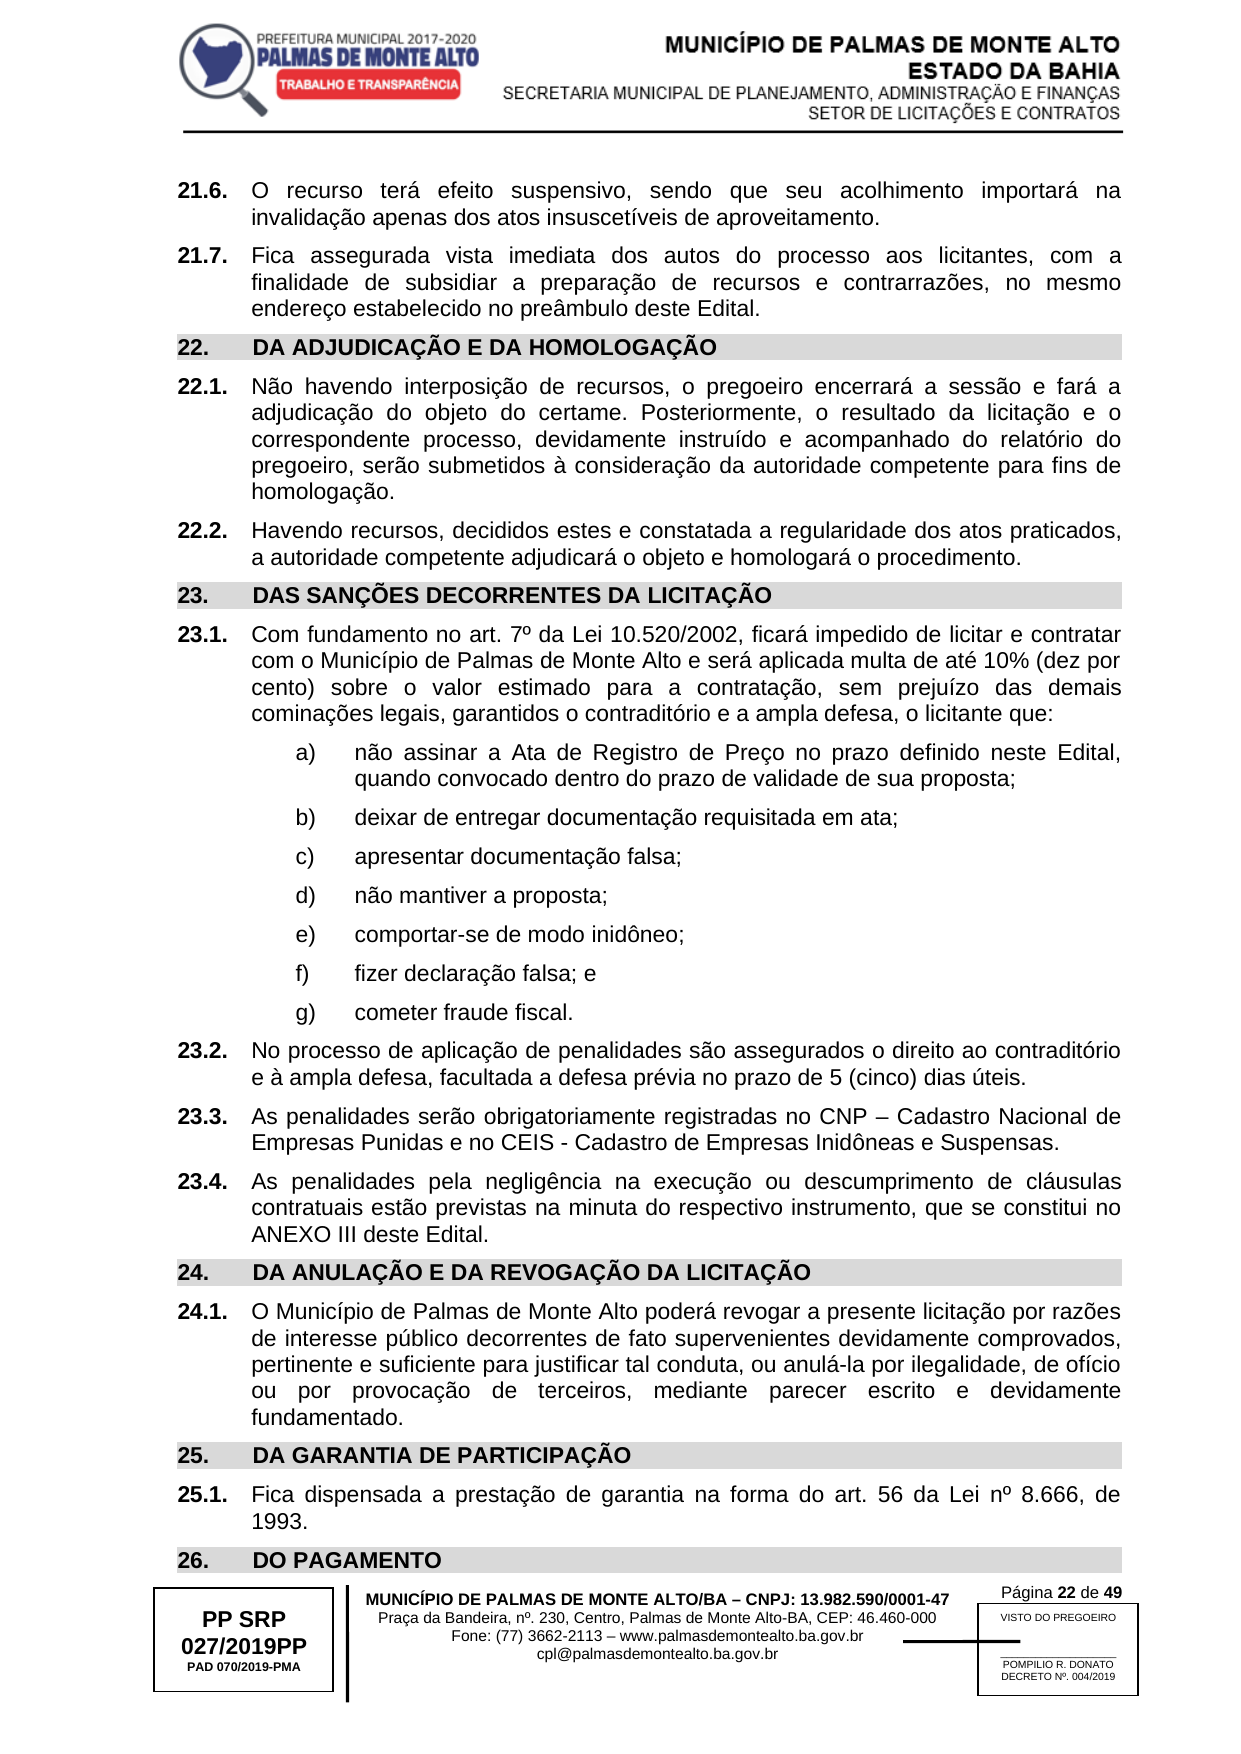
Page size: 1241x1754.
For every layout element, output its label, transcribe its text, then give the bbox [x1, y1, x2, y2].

subtitle DA GARANTIA DE PARTICIPAÇÃO [177, 1442, 1122, 1469]
list não mantiver a proposta; [295, 882, 1122, 908]
list No processo de aplicação de penalidades são assegurados o direito ao contraditório e à ampla defesa, facultada a defesa prévia no prazo de 5 (cinco) dias úteis. [177, 1037, 1122, 1090]
subtitle DA ADJUDICAÇÃO E DA HOMOLOGAÇÃO [177, 334, 1122, 360]
subtitle DA ANULAÇÃO E DA REVOGAÇÃO DA LICITAÇÃO [177, 1259, 1122, 1286]
list deixar de entregar documentação requisitada em ata; [295, 804, 1122, 831]
list Fica assegurada vista imediata dos autos do processo aos licitantes, com a finalidade de subsidiar a preparação de recursos e contrarrazões, no mesmo endereço estabelecido no preâmbulo deste Edital. [177, 242, 1122, 321]
picture [177, 21, 1124, 142]
list fizer declaração falsa; e [295, 960, 1122, 986]
list não assinar a Ata de Registro de Preço no prazo definido neste Edital, quando convocado dentro do prazo de validade de sua proposta; [295, 739, 1122, 792]
list Com fundamento no art. 7º da Lei 10.520/2002, ficará impedido de licitar e contratar com o Município de Palmas de Monte Alto e será aplicada multa de até 10% (dez por cento) sobre o valor estimado para a contratação, sem prejuízo das demais cominações legais, garantidos o contraditório e a ampla defesa, o licitante que: [177, 621, 1122, 727]
subtitle DAS SANÇÕES DECORRENTES DA LICITAÇÃO [177, 582, 1122, 609]
list comportar-se de modo inidôneo; [295, 921, 1122, 947]
list Fica dispensada a prestação de garantia na forma do art. 56 da Lei nº 8.666, de 1993. [177, 1481, 1122, 1534]
list apresentar documentação falsa; [295, 843, 1122, 869]
list Não havendo interposição de recursos, o pregoeiro encerrará a sessão e fará a adjudicação do objeto do certame. Posteriormente, o resultado da licitação e o correspondente processo, devidamente instruído e acompanhado do relatório do pregoeiro, serão submetidos à consideração da autoridade competente para fins de homologação. [177, 373, 1122, 504]
list O Município de Palmas de Monte Alto poderá revogar a presente licitação por razões de interesse público decorrentes de fato supervenientes devidamente comprovados, pertinente e suficiente para justificar tal conduta, ou anulá-la por ilegalidade, de ofício ou por provocação de terceiros, mediante parecer escrito e devidamente fundamentado. [177, 1298, 1122, 1430]
list cometer fraude fiscal. [295, 998, 1122, 1025]
subtitle DO PAGAMENTO [177, 1547, 1122, 1573]
list O recurso terá efeito suspensivo, sendo que seu acolhimento importará na invalidação apenas dos atos insuscetíveis de aproveitamento. [177, 177, 1122, 230]
list Havendo recursos, decididos estes e constatada a regularidade dos atos praticados, a autoridade competente adjudicará o objeto e homologará o procedimento. [177, 517, 1122, 570]
list As penalidades pela negligência na execução ou descumprimento de cláusulas contratuais estão previstas na minuta do respectivo instrumento, que se constitui no ANEXO III deste Edital. [177, 1168, 1122, 1247]
list As penalidades serão obrigatoriamente registradas no CNP – Cadastro Nacional de Empresas Punidas e no CEIS - Cadastro de Empresas Inidôneas e Suspensas. [177, 1103, 1122, 1155]
